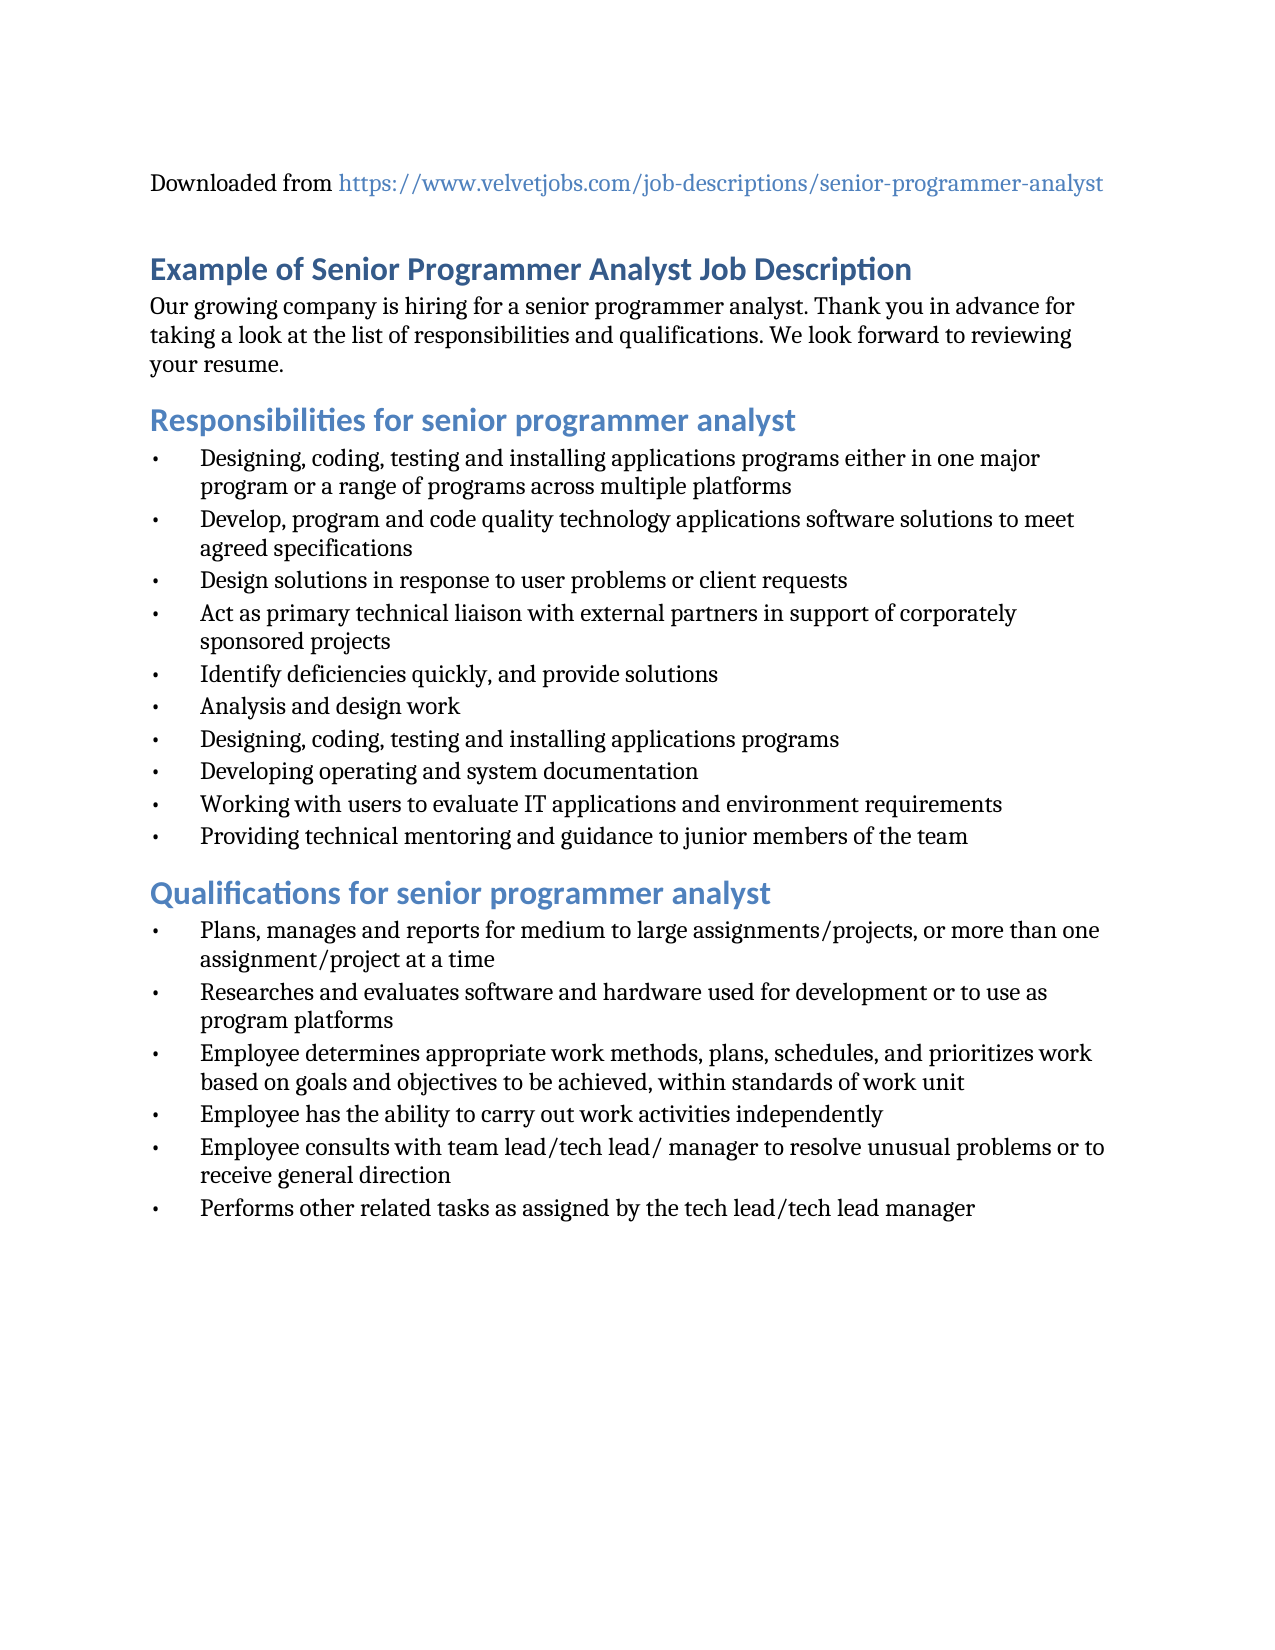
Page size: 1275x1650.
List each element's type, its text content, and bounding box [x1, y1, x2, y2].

list Performs other related tasks as assigned by the tech lead/tech lead manager [150, 1194, 1125, 1223]
list Employee has the ability to carry out work activities independently [150, 1100, 1125, 1129]
list Developing operating and system documentation [150, 757, 1125, 786]
list Develop, program and code quality technology applications software solutions to meet agreed specifications [150, 505, 1125, 562]
list Working with users to evaluate IT applications and environment requirements [150, 790, 1125, 818]
list Researches and evaluates software and hardware used for development or to use as program platforms [150, 978, 1125, 1035]
subtitle Example of Senior Programmer Analyst Job Description [150, 247, 1125, 288]
list Employee determines appropriate work methods, plans, schedules, and prioritizes work based on goals and objectives to be achieved, within standards of work unit [150, 1039, 1125, 1096]
list Analysis and design work [150, 692, 1125, 721]
text Downloaded from https://www.velvetjobs.com/job-descriptions/senior-programmer-analyst [150, 169, 1125, 197]
list Plans, manages and reports for medium to large assignments/projects, or more than one assignment/project at a time [150, 916, 1125, 974]
list Designing, coding, testing and installing applications programs either in one major program or a range of programs across multiple platforms [150, 443, 1125, 501]
list Identify deficiencies quickly, and provide solutions [150, 660, 1125, 688]
subtitle Responsibilities for senior programmer analyst [150, 399, 1125, 440]
text Our growing company is hiring for a senior programmer analyst. Thank you in advance for taking a look at the list of responsibilities and qualifications. We look forward to reviewing your resume. [150, 292, 1125, 378]
list Employee consults with team lead/tech lead/ manager to resolve unusual problems or to receive general direction [150, 1133, 1125, 1190]
subtitle Qualifications for senior programmer analyst [150, 872, 1125, 913]
list Designing, coding, testing and installing applications programs [150, 725, 1125, 753]
list Providing technical mentoring and guidance to junior members of the team [150, 822, 1125, 851]
list Act as primary technical liaison with external partners in support of corporately sponsored projects [150, 598, 1125, 656]
list Design solutions in response to user problems or client requests [150, 566, 1125, 595]
